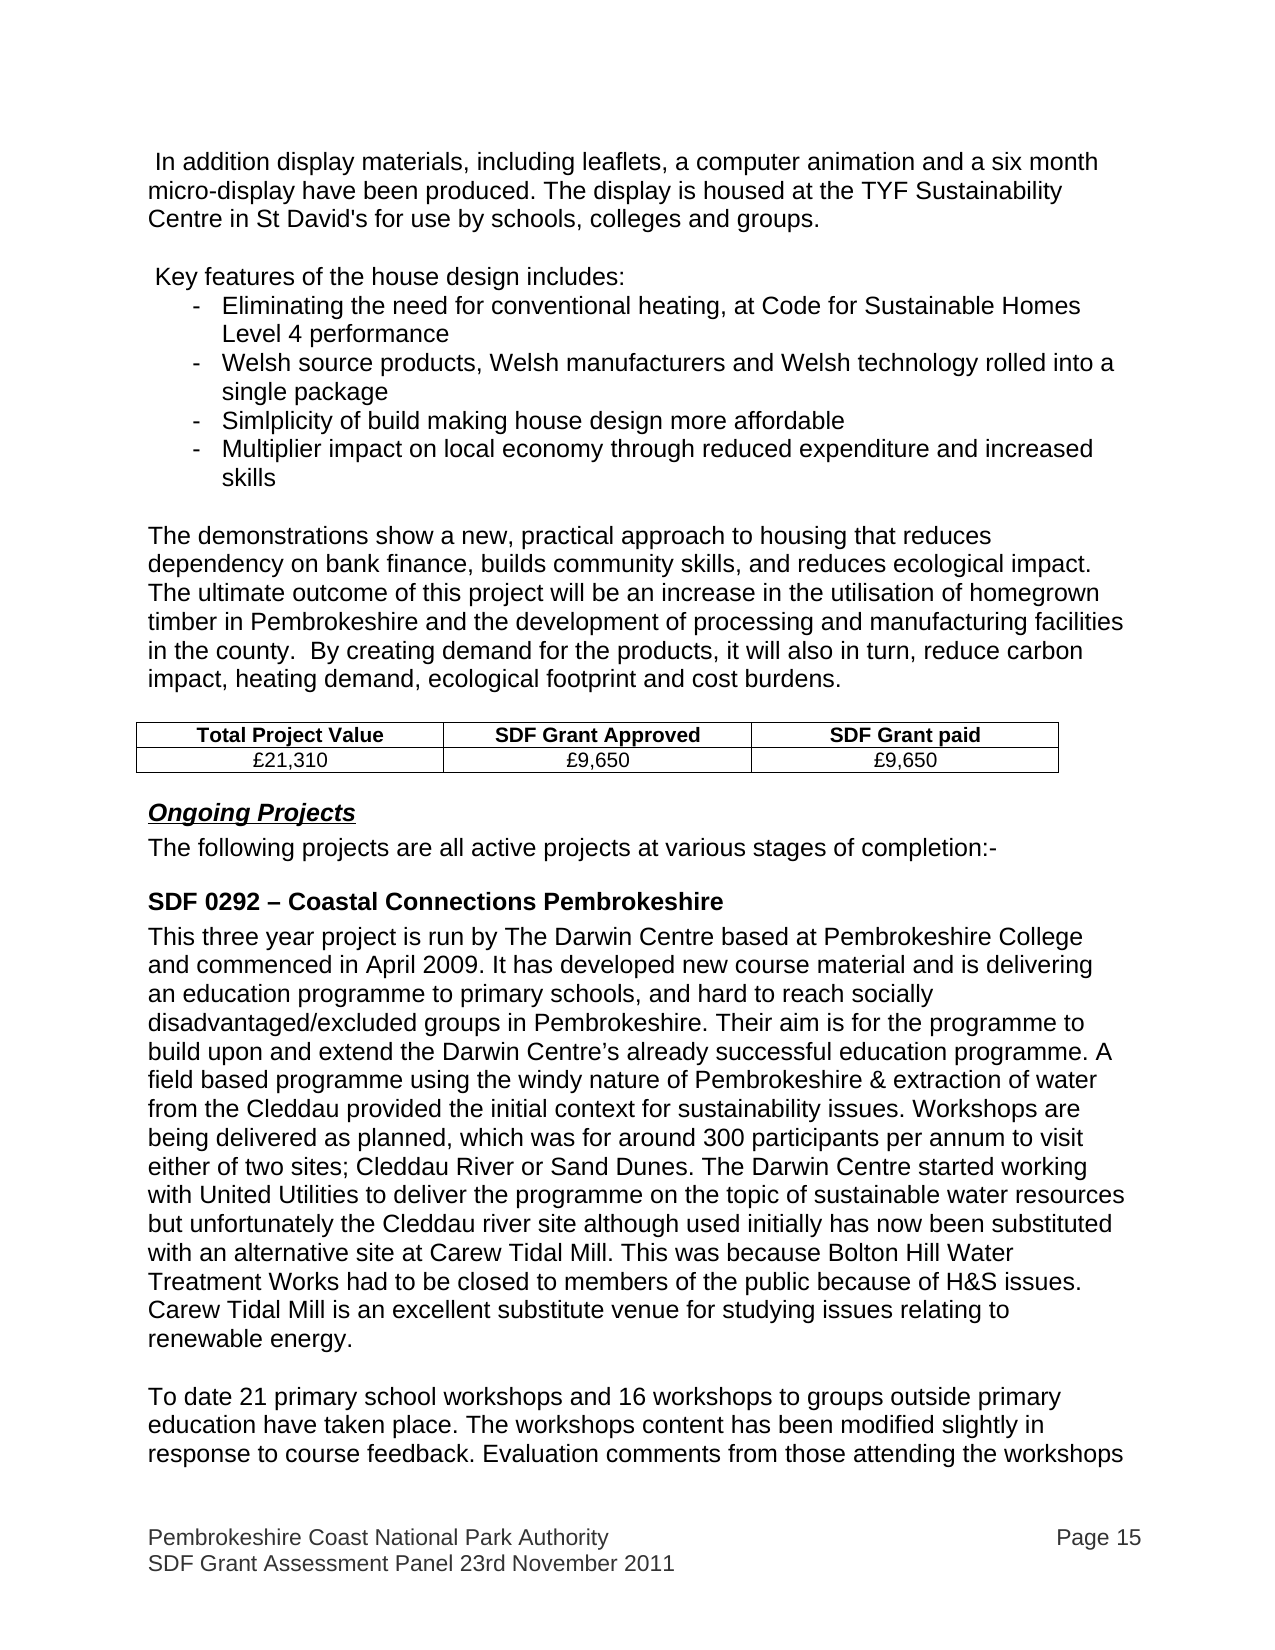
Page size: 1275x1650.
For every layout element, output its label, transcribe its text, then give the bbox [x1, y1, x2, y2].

text The following projects are all active projects at various stages of completion:- [148, 833, 1127, 862]
text In addition display materials, including leaflets, a computer animation and a six month micro-display have been produced. The display is housed at the TYF Sustainability Centre in St David's for use by schools, colleges and groups. [148, 147, 1127, 233]
table_cell £9,650 [444, 748, 751, 772]
table_header SDF Grant Approved [444, 723, 751, 747]
text This three year project is run by The Darwin Centre based at Pembrokeshire College and commenced in April 2009. It has developed new course material and is delivering an education programme to primary schools, and hard to reach socially disadvantaged/excluded groups in Pembrokeshire. Their aim is for the programme to build upon and extend the Darwin Centre’s already successful education programme. A field based programme using the windy nature of Pembrokeshire & extraction of water from the Cleddau provided the initial context for sustainability issues. Workshops are being delivered as planned, which was for around 300 participants per annum to visit either of two sites; Cleddau River or Sand Dunes. The Darwin Centre started working with United Utilities to deliver the programme on the topic of sustainable water resources but unfortunately the Cleddau river site although used initially has now been substituted with an alternative site at Carew Tidal Mill. This was because Bolton Hill Water Treatment Works had to be closed to members of the public because of H&S issues. Carew Tidal Mill is an excellent substitute venue for studying issues relating to renewable energy. [148, 922, 1127, 1353]
text - Welsh source products, Welsh manufacturers and Welsh technology rolled into a single package [192, 348, 1127, 406]
table_header Total Project Value [137, 723, 443, 747]
text - Multiplier impact on local economy through reduced expenditure and increased skills [192, 434, 1127, 492]
subtitle Ongoing Projects [148, 798, 1127, 827]
text The demonstrations show a new, practical approach to housing that reduces dependency on bank finance, builds community skills, and reduces ecological impact. The ultimate outcome of this project will be an increase in the utilisation of homegrown timber in Pembrokeshire and the development of processing and manufacturing facilities in the county. By creating demand for the products, it will also in turn, reduce carbon impact, heating demand, ecological footprint and cost burdens. [148, 521, 1127, 693]
text Key features of the house design includes: [148, 262, 1127, 291]
text - Simlplicity of build making house design more affordable [192, 406, 1127, 434]
subtitle SDF 0292 – Coastal Connections Pembrokeshire [148, 887, 1127, 915]
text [148, 1382, 1127, 1468]
text - Eliminating the need for conventional heating, at Code for Sustainable Homes Level 4 performance [192, 291, 1127, 348]
table_cell £21,310 [137, 748, 443, 772]
table_header SDF Grant paid [752, 723, 1058, 747]
table_cell £9,650 [752, 748, 1058, 772]
